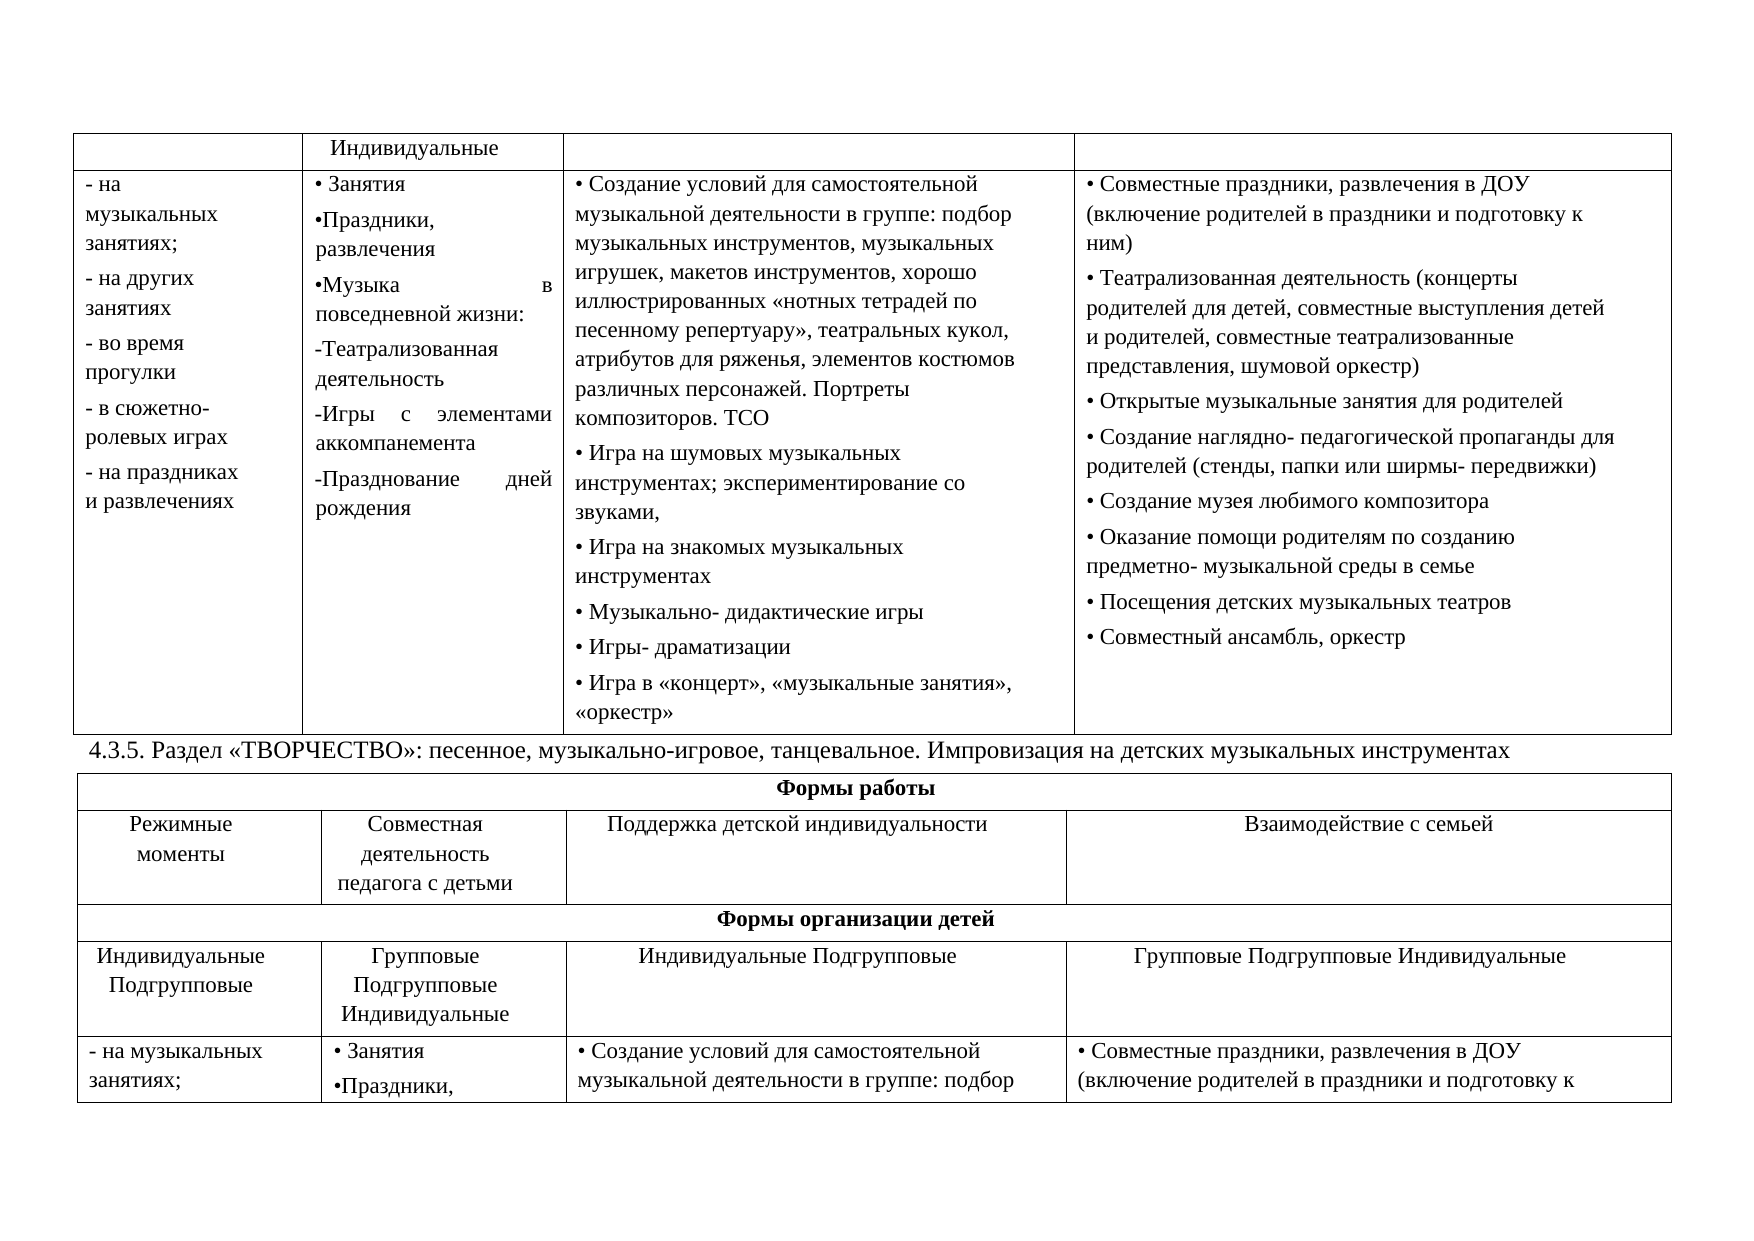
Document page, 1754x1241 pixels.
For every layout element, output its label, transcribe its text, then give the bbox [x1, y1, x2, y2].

text 4.3.5. Раздел «ТВОРЧЕСТВО»: песенное, музыкально-игровое, танцевальное. Импровизация на детских музыкальных инструментах [89, 735, 1665, 763]
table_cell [564, 134, 1074, 169]
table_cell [78, 1037, 321, 1102]
table_cell Режимные моменты [78, 811, 321, 904]
table_header Формы работы [78, 774, 1671, 809]
table_cell - на музыкальных занятиях; - на других занятиях - во время прогулки - в сюжетно- ролевых играх - на праздниках и развлечениях [74, 171, 302, 734]
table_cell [322, 1037, 566, 1102]
table_cell • Совместные праздники, развлечения в ДОУ (включение родителей в праздники и подготовку к ним) • Театрализованная деятельность (концерты родителей для детей, совместные выступления детей и родителей, совместные театрализованные представления, шумовой оркестр) • Открытые музыкальные занятия для родителей • Создание наглядно- педагогической пропаганды для родителей (стенды, папки или ширмы- передвижки) • Создание музея любимого композитора • Оказание помощи родителям по созданию предметно- музыкальной среды в семье • Посещения детских музыкальных театров • Совместный ансамбль, оркестр [1075, 171, 1671, 734]
table_cell Индивидуальные Подгрупповые [567, 942, 1066, 1036]
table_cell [1067, 1037, 1671, 1102]
table_cell Поддержка детской индивидуальности [567, 811, 1066, 904]
table_cell • Создание условий для самостоятельной музыкальной деятельности в группе: подбор музыкальных инструментов, музыкальных игрушек, макетов инструментов, хорошо иллюстрированных «нотных тетрадей по песенному репертуару», театральных кукол, атрибутов для ряженья, элементов костюмов различных персонажей. Портреты композиторов. ТСО • Игра на шумовых музыкальных инструментах; экспериментирование со звуками, • Игра на знакомых музыкальных инструментах • Музыкально- дидактические игры • Игры- драматизации • Игра в «концерт», «музыкальные занятия», «оркестр» [564, 171, 1074, 734]
table_cell Групповые Подгрупповые Индивидуальные [322, 942, 566, 1036]
table_cell Формы организации детей [78, 905, 1671, 941]
table_cell Индивидуальные Подгрупповые [78, 942, 321, 1036]
table_cell Совместная деятельность педагога с детьми [322, 811, 566, 904]
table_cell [567, 1037, 1066, 1102]
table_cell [303, 134, 563, 169]
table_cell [74, 134, 302, 169]
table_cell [1075, 134, 1671, 169]
table_cell Групповые Подгрупповые Индивидуальные [1067, 942, 1671, 1036]
table_cell Взаимодействие с семьей [1067, 811, 1671, 904]
